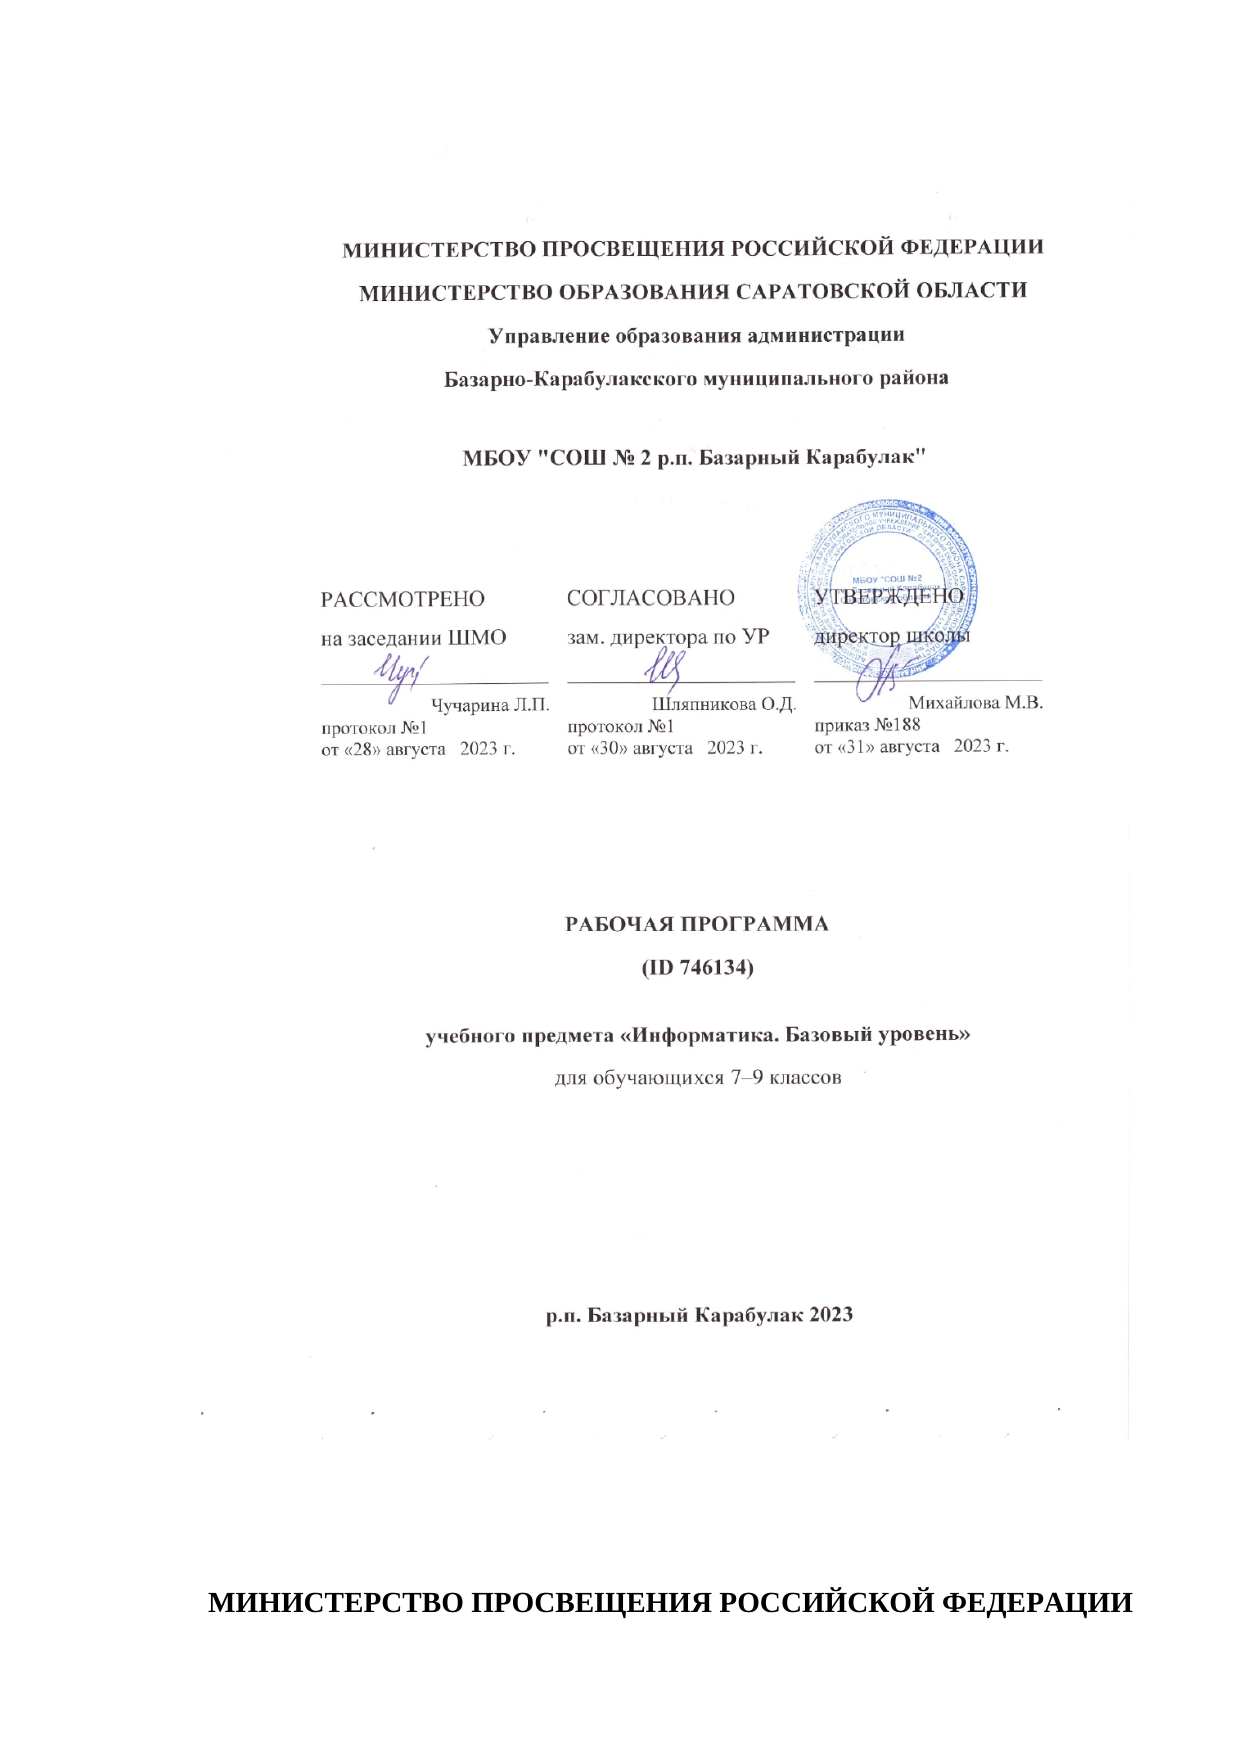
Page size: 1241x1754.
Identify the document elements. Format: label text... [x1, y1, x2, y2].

text МИНИСТЕРСТВО ПРОСВЕЩЕНИЯ РОССИЙСКОЙ ФЕДЕРАЦИИ [190, 1586, 1152, 1619]
picture [183, 119, 1137, 1447]
